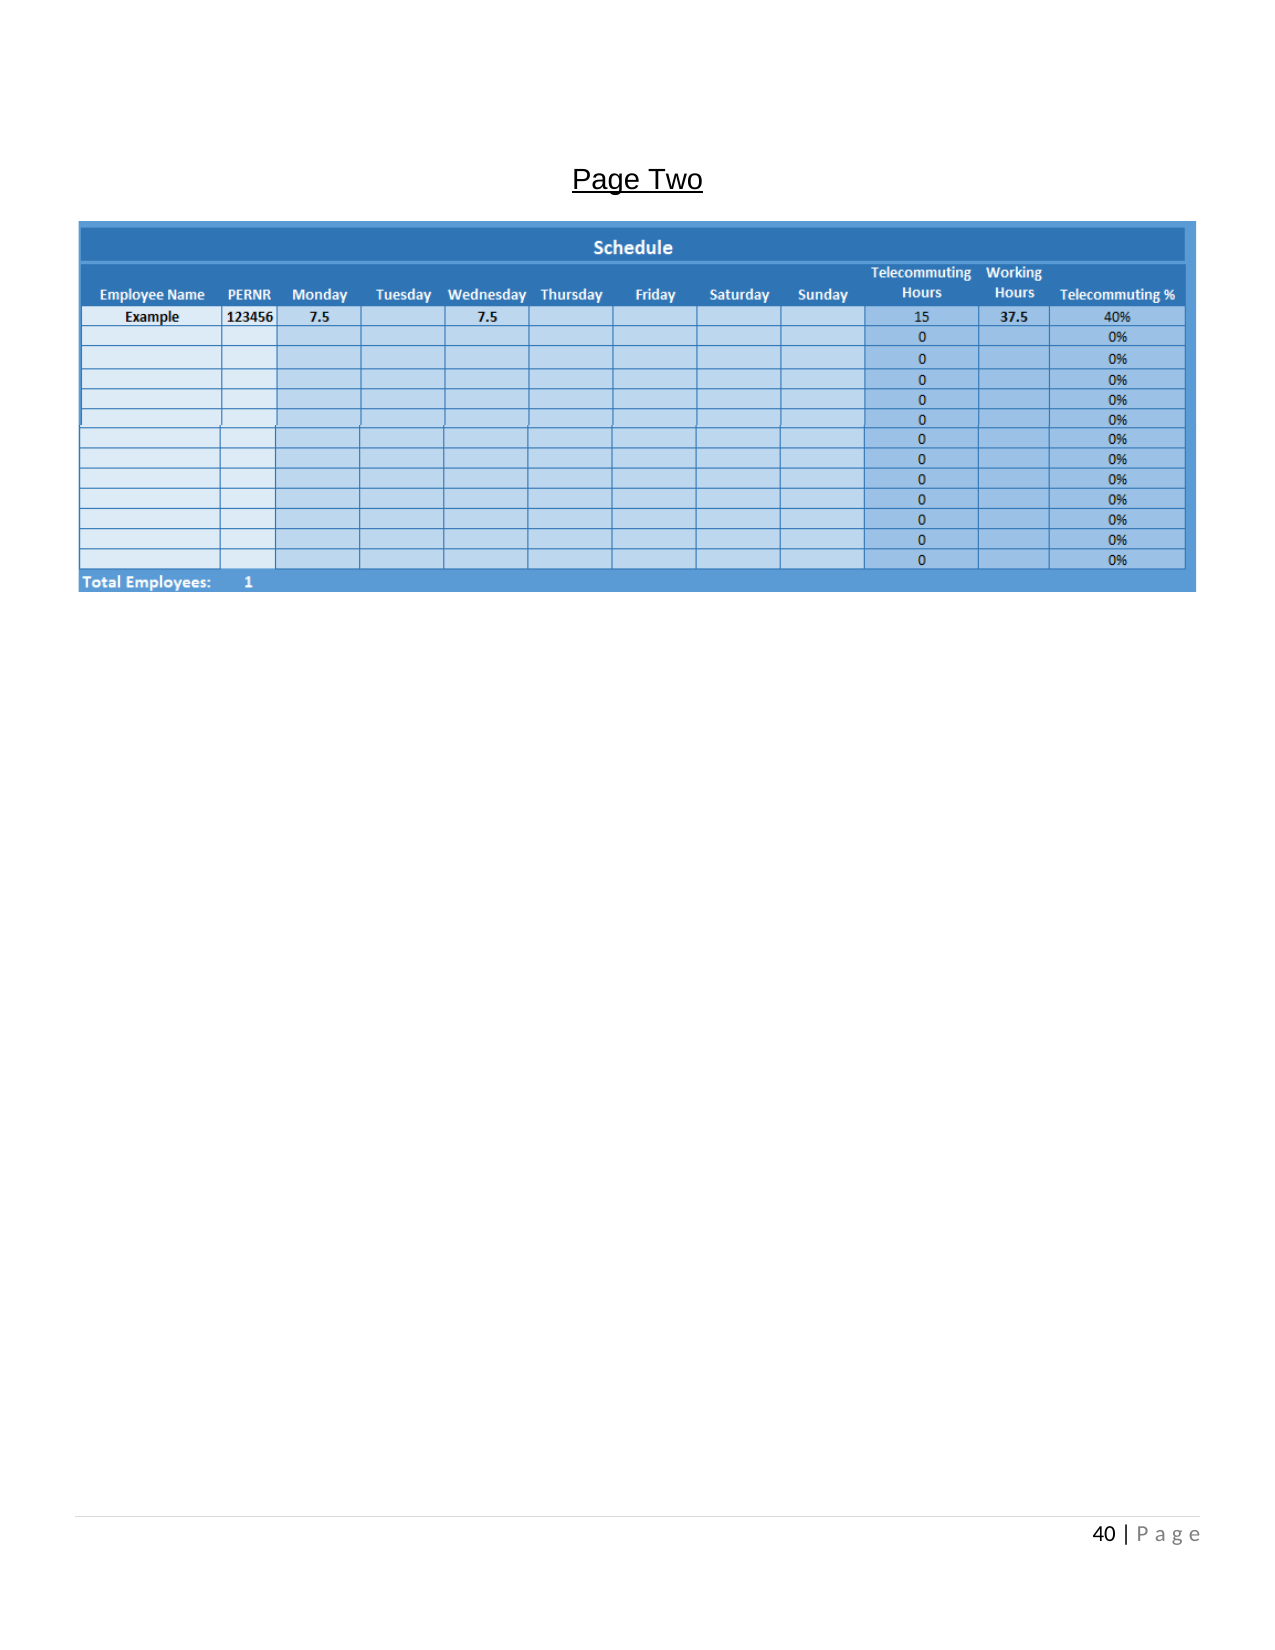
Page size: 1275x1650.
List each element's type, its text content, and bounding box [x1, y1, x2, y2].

text Page Two [75, 162, 1200, 196]
picture [78, 221, 1197, 592]
